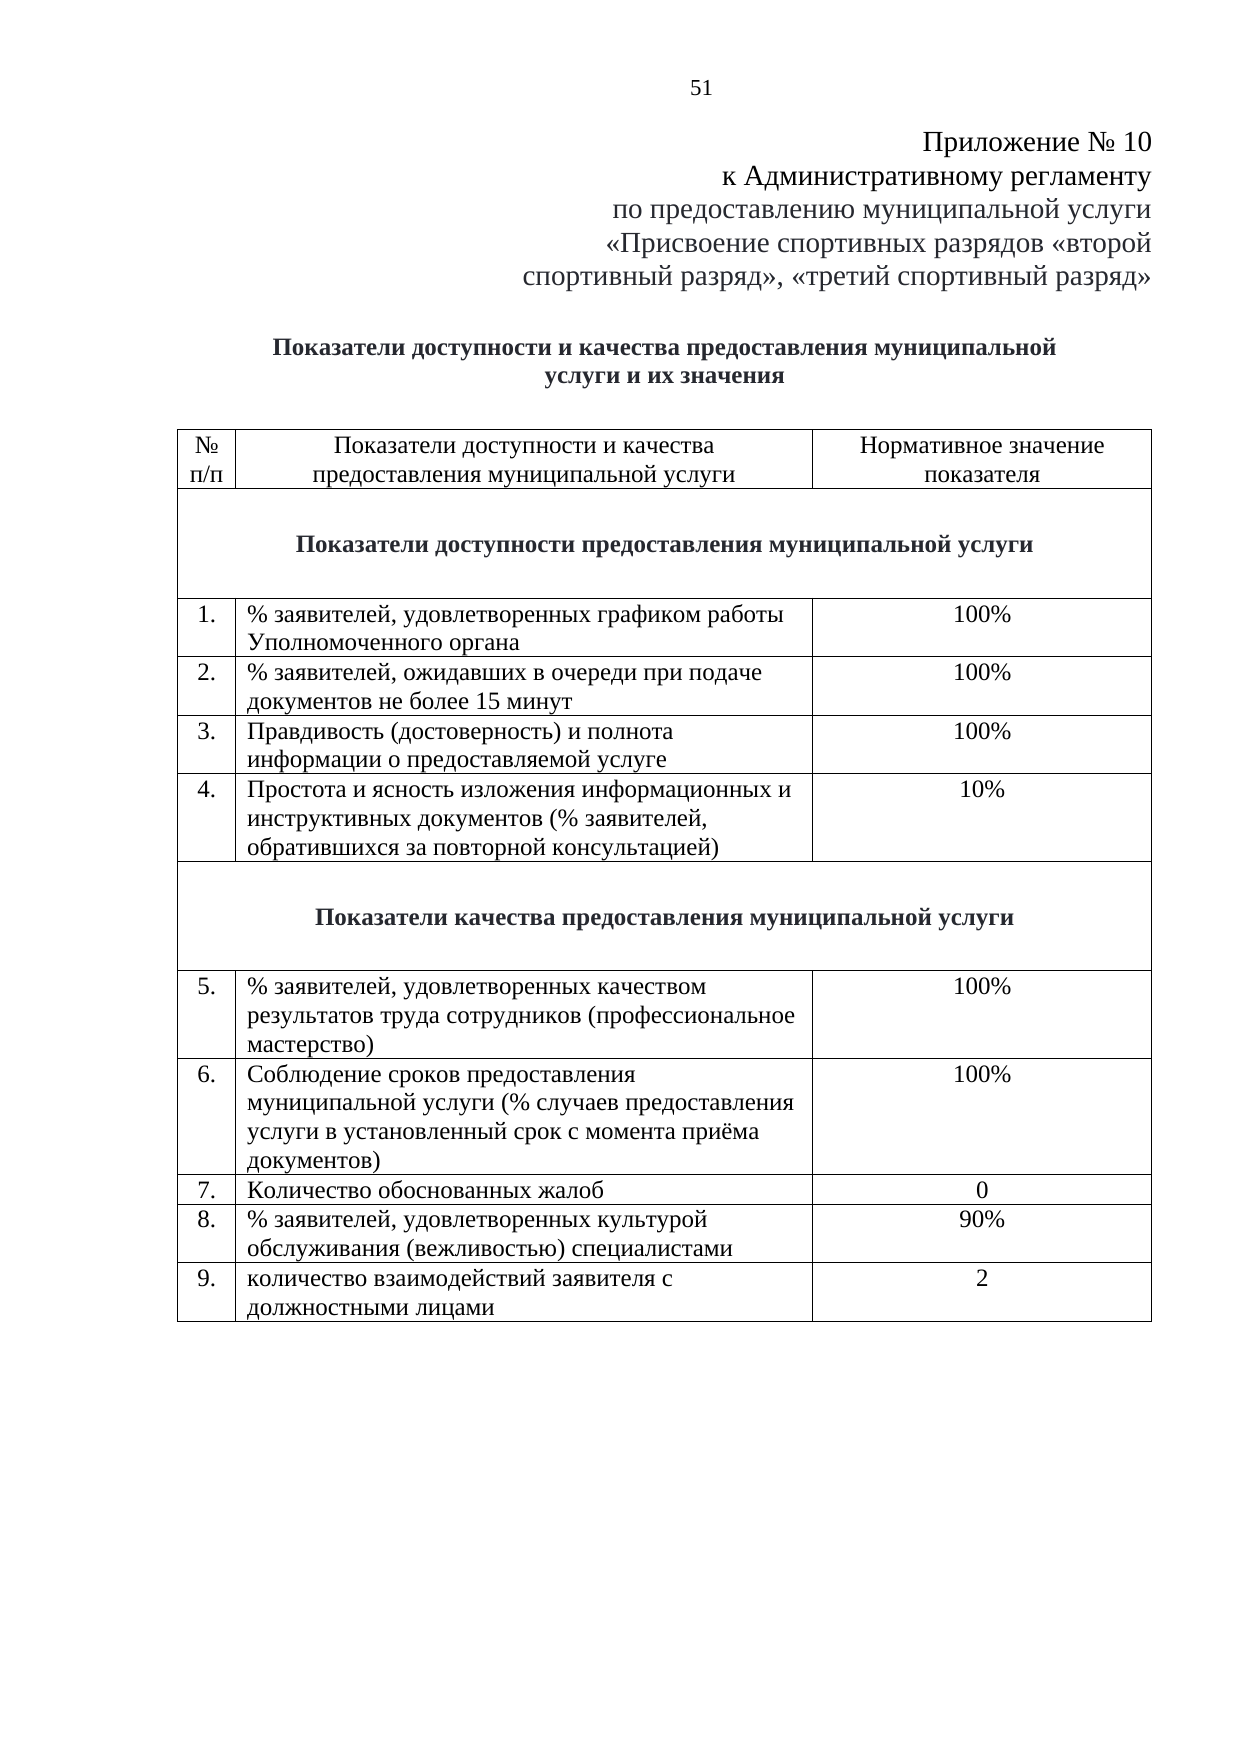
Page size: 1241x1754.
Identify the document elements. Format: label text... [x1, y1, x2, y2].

table_cell 2. [178, 657, 235, 715]
table_cell 9. [178, 1263, 235, 1321]
table_cell 100% [813, 716, 1151, 773]
table_cell 5. [178, 971, 235, 1058]
text Показатели доступности и качества предоставления муниципальной услуги и их значения [177, 332, 1152, 389]
table_cell количество взаимодействий заявителя с должностными лицами [236, 1263, 812, 1321]
table_header № п/п [178, 430, 235, 488]
table_cell 3. [178, 716, 235, 773]
table_cell 4. [178, 774, 235, 861]
text «Присвоение спортивных разрядов «второй [177, 225, 1152, 258]
table_cell 8. [178, 1205, 235, 1262]
table_cell 100% [813, 657, 1151, 715]
table_cell Показатели доступности предоставления муниципальной услуги [178, 489, 1151, 598]
table_cell Показатели качества предоставления муниципальной услуги [178, 862, 1151, 970]
text Приложение № 10 к Административному регламенту по предоставлению муниципальной услуги [177, 124, 1152, 225]
table_cell 0 [813, 1175, 1151, 1203]
table_cell % заявителей, ожидавших в очереди при подаче документов не более 15 минут [236, 657, 812, 715]
table_cell % заявителей, удовлетворенных графиком работы Уполномоченного органа [236, 599, 812, 656]
table_cell % заявителей, удовлетворенных качеством результатов труда сотрудников (профессиональное мастерство) [236, 971, 812, 1058]
table_cell Правдивость (достоверность) и полнота информации о предоставляемой услуге [236, 716, 812, 773]
table_cell 100% [813, 1059, 1151, 1174]
table_cell 100% [813, 599, 1151, 656]
table_cell Количество обоснованных жалоб [236, 1175, 812, 1203]
table_cell 90% [813, 1205, 1151, 1262]
text спортивный разряд», «третий спортивный разряд» [177, 258, 1152, 292]
table_header Нормативное значение показателя [813, 430, 1151, 488]
table_cell % заявителей, удовлетворенных культурой обслуживания (вежливостью) специалистами [236, 1205, 812, 1262]
table_cell 1. [178, 599, 235, 656]
table_cell 100% [813, 971, 1151, 1058]
table_cell Соблюдение сроков предоставления муниципальной услуги (% случаев предоставления услуги в установленный срок с момента приёма документов) [236, 1059, 812, 1174]
table_cell Простота и ясность изложения информационных и инструктивных документов (% заявителей, обратившихся за повторной консультацией) [236, 774, 812, 861]
table_cell 2 [813, 1263, 1151, 1321]
table_cell 10% [813, 774, 1151, 861]
table_cell 6. [178, 1059, 235, 1174]
table_header Показатели доступности и качества предоставления муниципальной услуги [236, 430, 812, 488]
table_cell 7. [178, 1175, 235, 1203]
